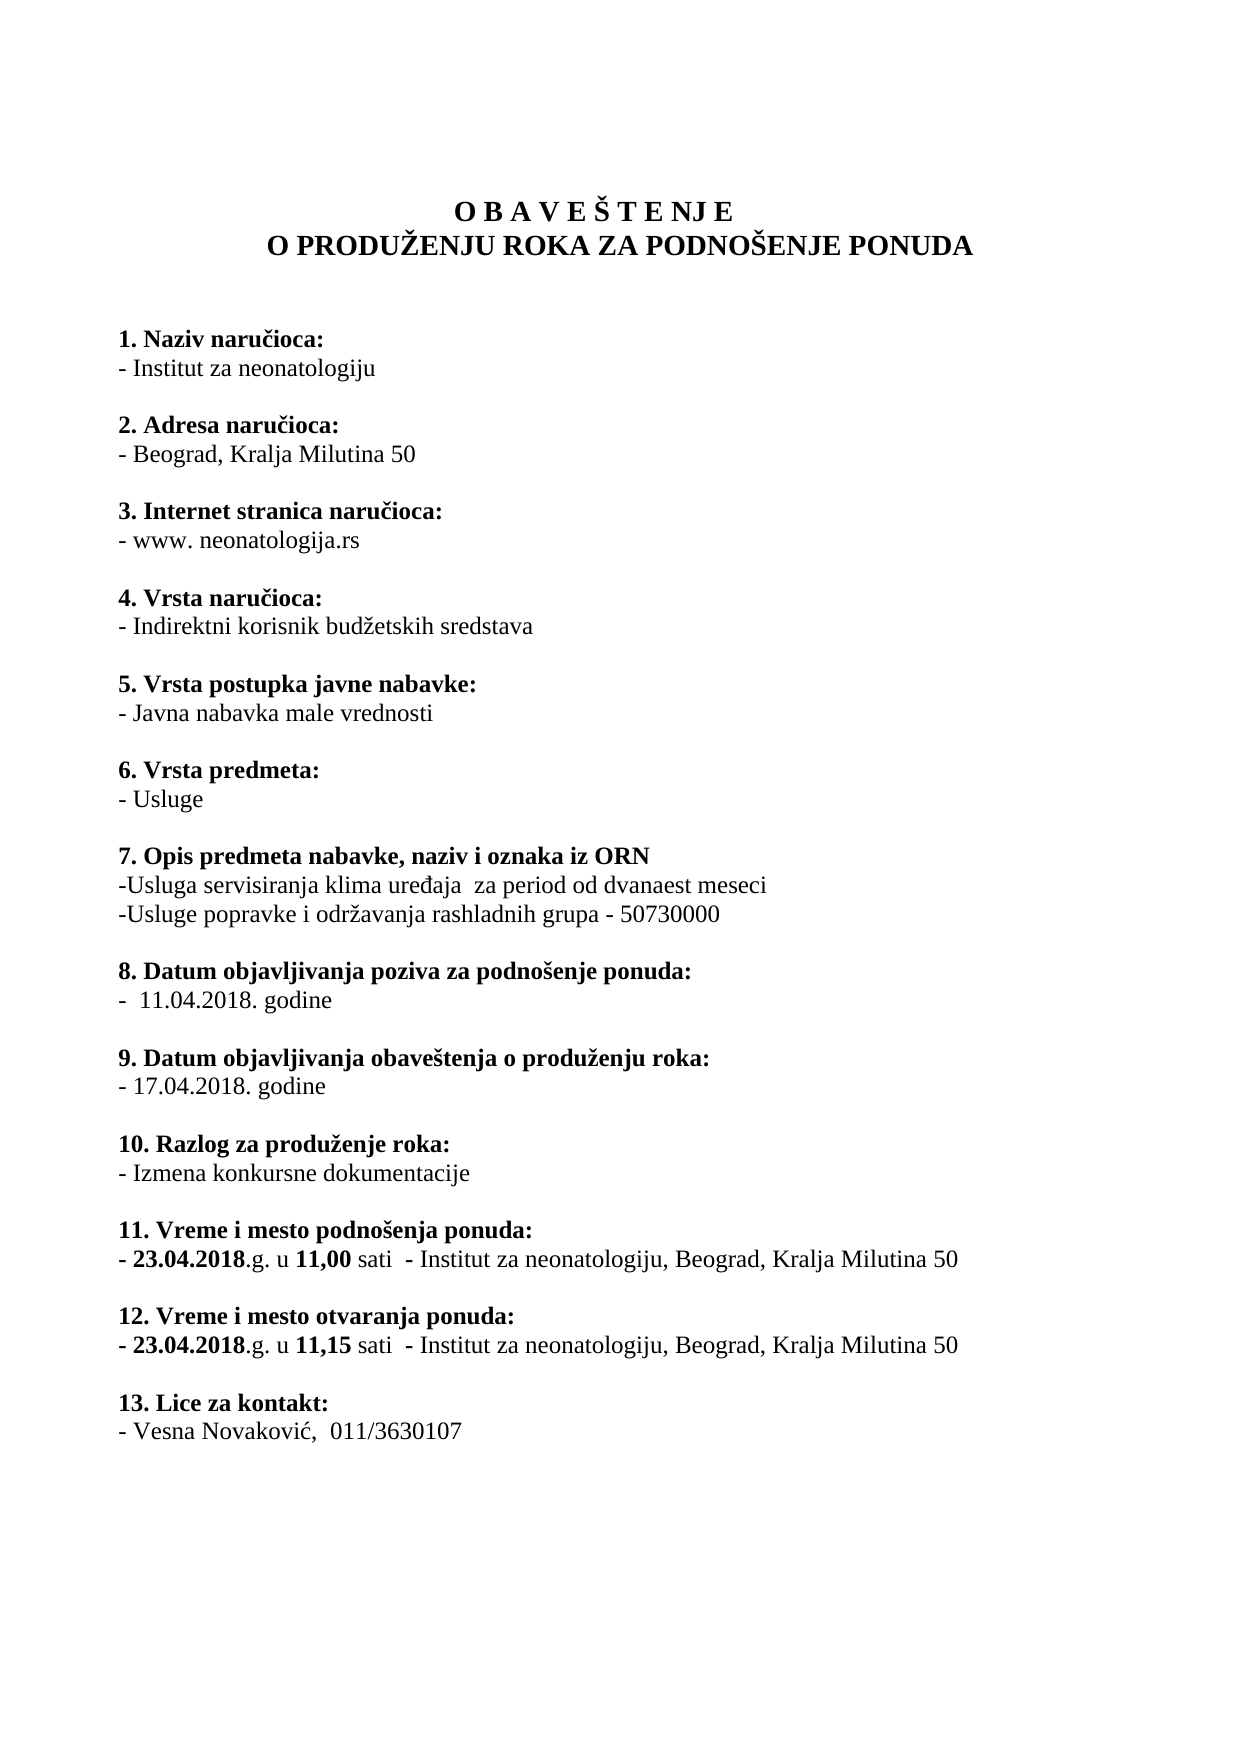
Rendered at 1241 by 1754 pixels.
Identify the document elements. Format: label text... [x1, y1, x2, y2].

text - 23.04.2018.g. u 11,15 sati - Institut za neonatologiju, Beograd, Kralja Milutina 50 [118, 1330, 1122, 1359]
text 9. Datum objavljivanja obaveštenja o produženju roka: [118, 1043, 1122, 1071]
text - www. neonatologija.rs [118, 525, 1122, 554]
text - 23.04.2018.g. u 11,00 sati - Institut za neonatologiju, Beograd, Kralja Milutina 50 [118, 1244, 1122, 1273]
text 2. Adresa naručioca: [118, 410, 1122, 439]
text - Izmena konkursne dokumentacije [118, 1158, 1122, 1186]
text 11. Vreme i mesto podnošenja ponuda: [118, 1215, 1122, 1244]
text -Usluga servisiranja klima uređaja za period od dvanaest meseci [118, 870, 1122, 899]
text O PRODUŽENJU ROKA ZA PODNOŠENJE PONUDA [118, 228, 1122, 262]
text - Indirektni korisnik budžetskih sredstava [118, 611, 1122, 640]
text 4. Vrsta naručioca: [118, 583, 1122, 611]
subtitle O B A V E Š T E NJ E [118, 194, 1122, 228]
text -Usluge popravke i održavanja rashladnih grupa - 50730000 [118, 899, 1122, 928]
text - Beograd, Kralja Milutina 50 [118, 439, 1122, 468]
text 8. Datum objavljivanja poziva za podnošenje ponuda: [118, 956, 1122, 985]
text - 17.04.2018. godine [118, 1071, 1122, 1100]
text 13. Lice za kontakt: [118, 1388, 1122, 1416]
text - Vesna Novaković, 011/3630107 [118, 1416, 1122, 1445]
text 10. Razlog za produženje roka: [118, 1129, 1122, 1158]
text 1. Naziv naručioca: [118, 324, 1122, 353]
text 6. Vrsta predmeta: [118, 755, 1122, 784]
text - Javna nabavka male vrednosti [118, 698, 1122, 726]
text - 11.04.2018. godine [118, 985, 1122, 1014]
text 7. Opis predmeta nabavke, naziv i oznaka iz ORN [118, 841, 1122, 870]
text 5. Vrsta postupka javne nabavke: [118, 669, 1122, 698]
text 12. Vreme i mesto otvaranja ponuda: [118, 1301, 1122, 1330]
text - Institut za neonatologiju [118, 353, 1122, 381]
text 3. Internet stranica naručioca: [118, 496, 1122, 525]
text - Usluge [118, 784, 1122, 813]
